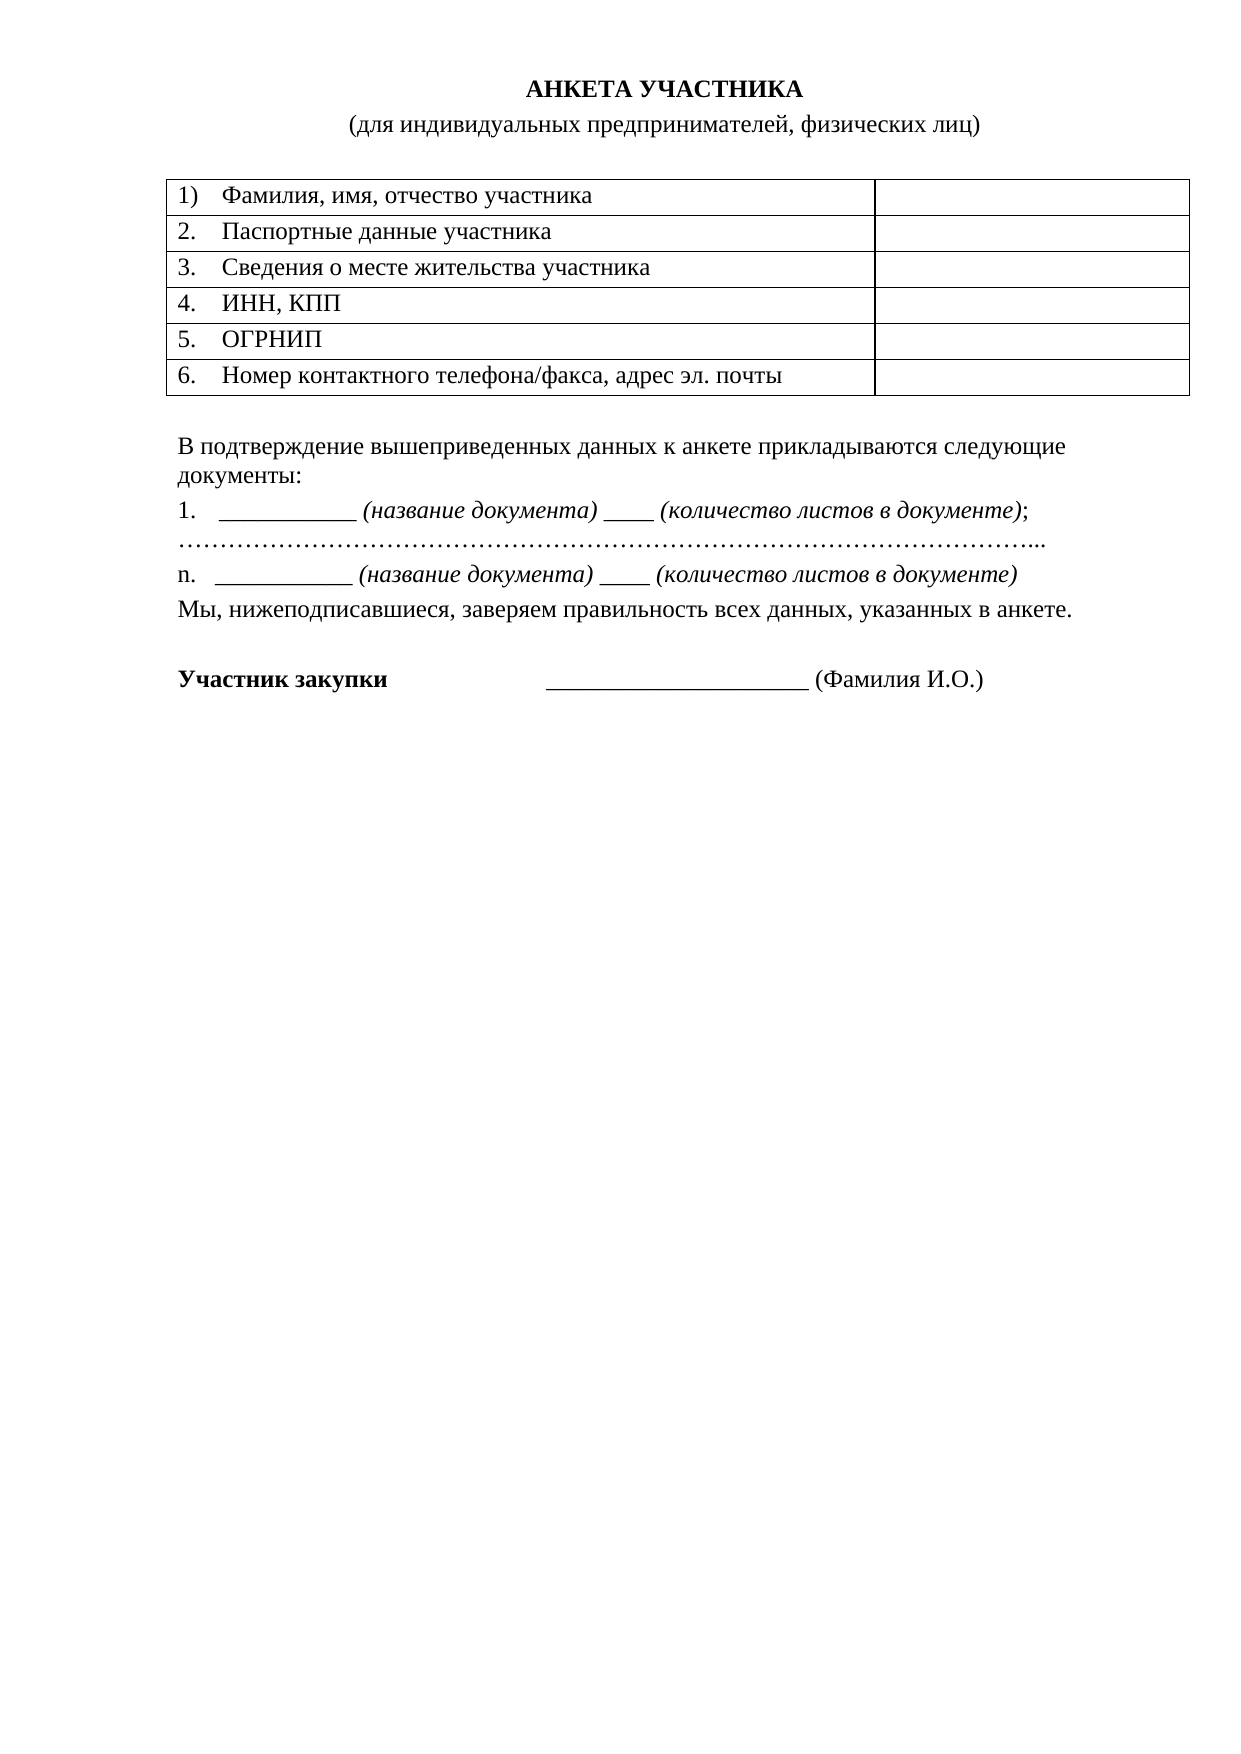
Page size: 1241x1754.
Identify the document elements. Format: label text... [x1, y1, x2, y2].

table_header [876, 180, 1189, 215]
text АНКЕТА УЧАСТНИКА [177, 74, 1152, 103]
text Участник закупки _____________________ (Фамилия И.О.) [177, 664, 1152, 692]
table_cell [876, 252, 1189, 287]
text Мы, нижеподписавшиеся, заверяем правильность всех данных, указанных в анкете. [177, 594, 1152, 622]
table_cell [876, 288, 1189, 323]
table_cell [876, 324, 1189, 359]
table_cell Номер контактного телефона/факса, адрес эл. почты [167, 360, 874, 395]
table_cell [876, 216, 1189, 251]
text (для индивидуальных предпринимателей, физических лиц) [177, 109, 1152, 138]
list ___________ (название документа) ____ (количество листов в документе); [177, 495, 1152, 524]
table_cell ИНН, КПП [167, 288, 874, 323]
table_header Фамилия, имя, отчество участника [167, 180, 874, 215]
text …………………………………………………………………………………………... [177, 524, 1152, 552]
text n. ___________ (название документа) ____ (количество листов в документе) [177, 559, 1152, 587]
text В подтверждение вышеприведенных данных к анкете прикладываются следующие документы: [177, 431, 1152, 489]
table_cell Сведения о месте жительства участника [167, 252, 874, 287]
table_cell ОГРНИП [167, 324, 874, 359]
table_cell Паспортные данные участника [167, 216, 874, 251]
table_cell [876, 360, 1189, 395]
